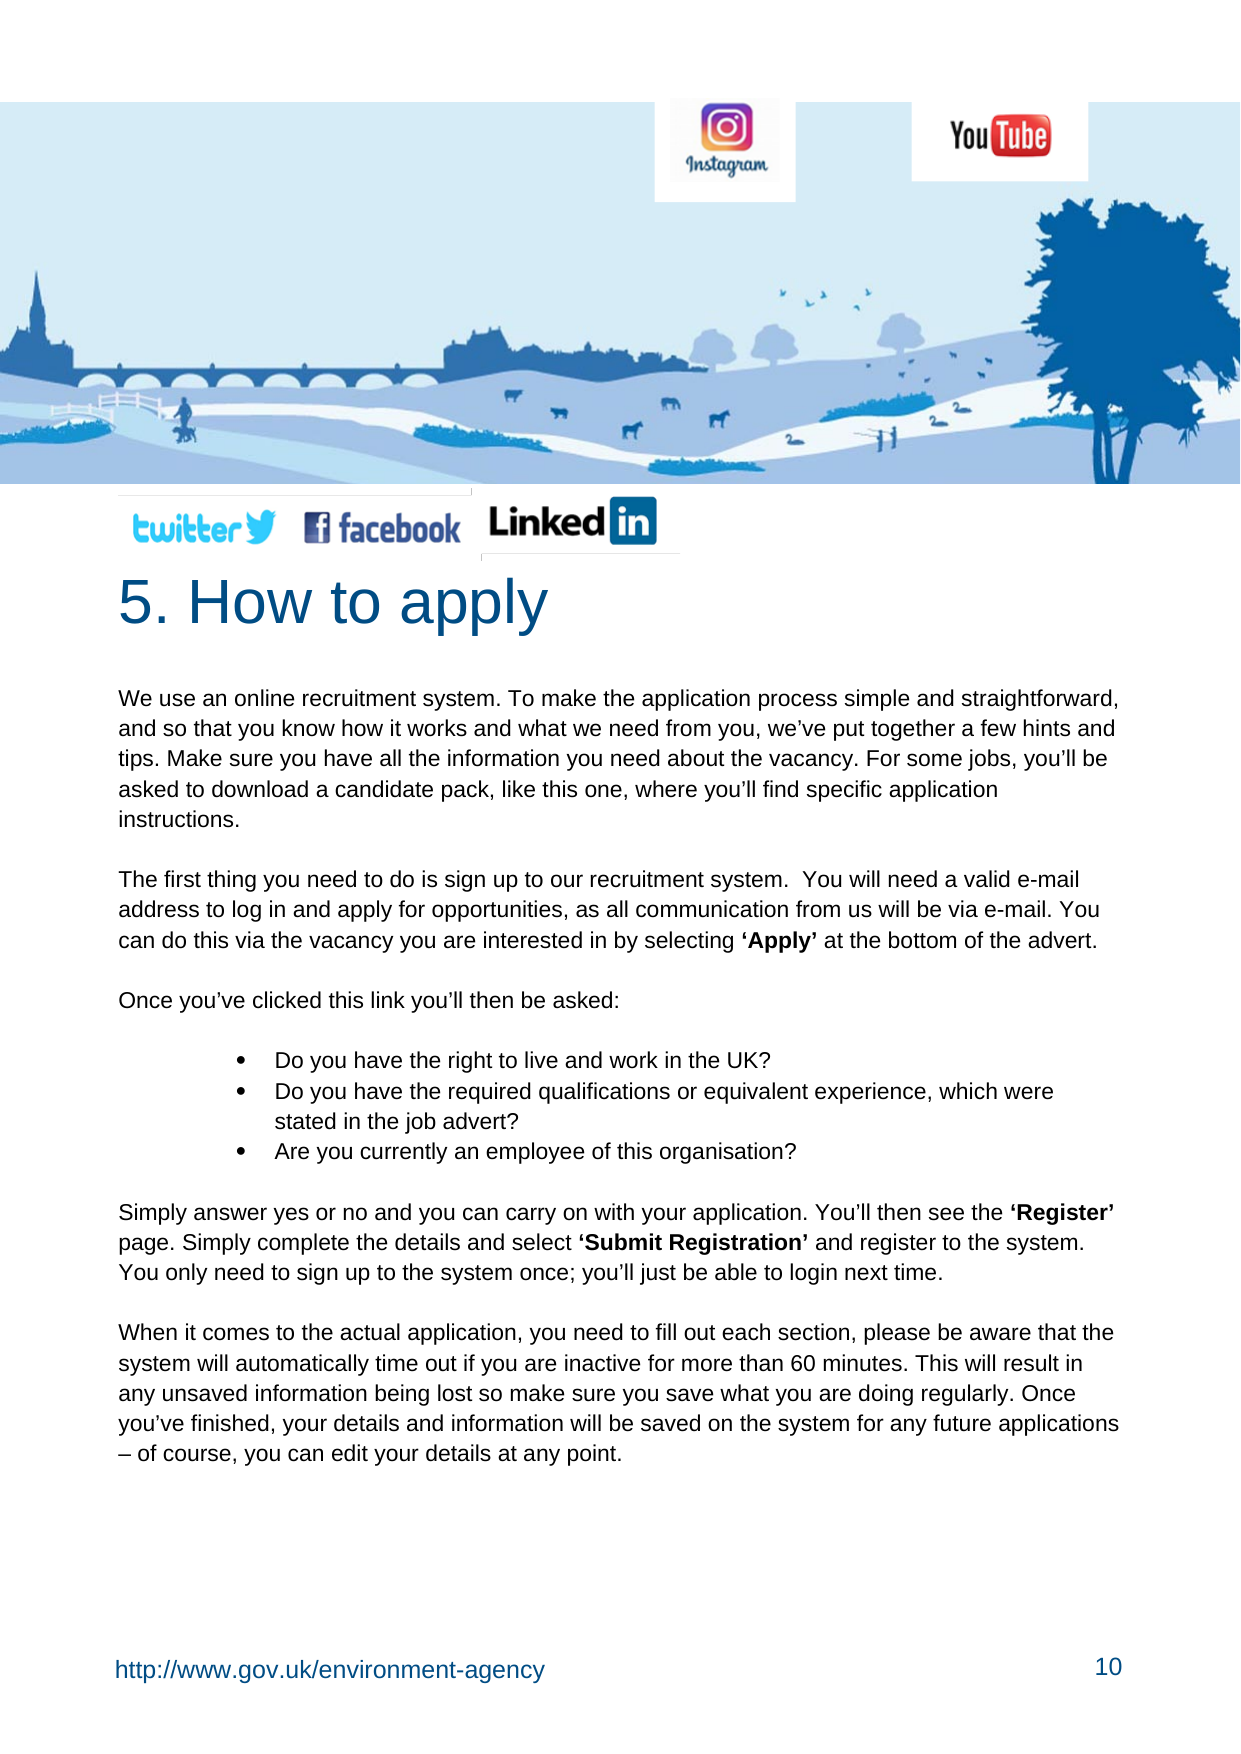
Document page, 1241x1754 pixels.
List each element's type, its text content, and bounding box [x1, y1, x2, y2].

text Once you’ve clicked this link you’ll then be asked: [118, 987, 1122, 1013]
list Are you currently an employee of this organisation? [237, 1138, 1122, 1164]
text We use an online recruitment system. To make the application process simple and straightforward, and so that you know how it works and what we need from you, we’ve put together a few hints and tips. Make sure you have all the information you need about the vacancy. For some jobs, you’ll be asked to download a candidate pack, like this one, where you’ll find specific application instructions. [118, 685, 1122, 832]
text The first thing you need to do is sign up to our recruitment system. You will need a valid e-mail address to log in and apply for opportunities, as all communication from us will be via e-mail. You can do this via the vacancy you are interested in by selecting ‘Apply’ at the bottom of the advert. [118, 866, 1122, 953]
list Do you have the required qualifications or equivalent experience, which were stated in the job advert? [237, 1078, 1122, 1134]
list Do you have the right to live and work in the UK? [237, 1047, 1122, 1074]
picture [118, 488, 681, 561]
picture [0, 102, 1241, 484]
text When it comes to the actual application, you need to fill out each section, please be aware that the system will automatically time out if you are inactive for more than 60 minutes. This will result in any unsaved information being lost so make sure you save what you are doing regularly. Once you’ve finished, your details and information will be saved on the system for any future applications – of course, you can edit your details at any point. [118, 1319, 1122, 1466]
text Simply answer yes or no and you can carry on with your application. You’ll then see the ‘Register’ page. Simply complete the details and select ‘Submit Registration’ and register to the system. You only need to sign up to the system once; you’ll just be able to login next time. [118, 1198, 1122, 1285]
text 5. How to apply [118, 565, 1122, 637]
